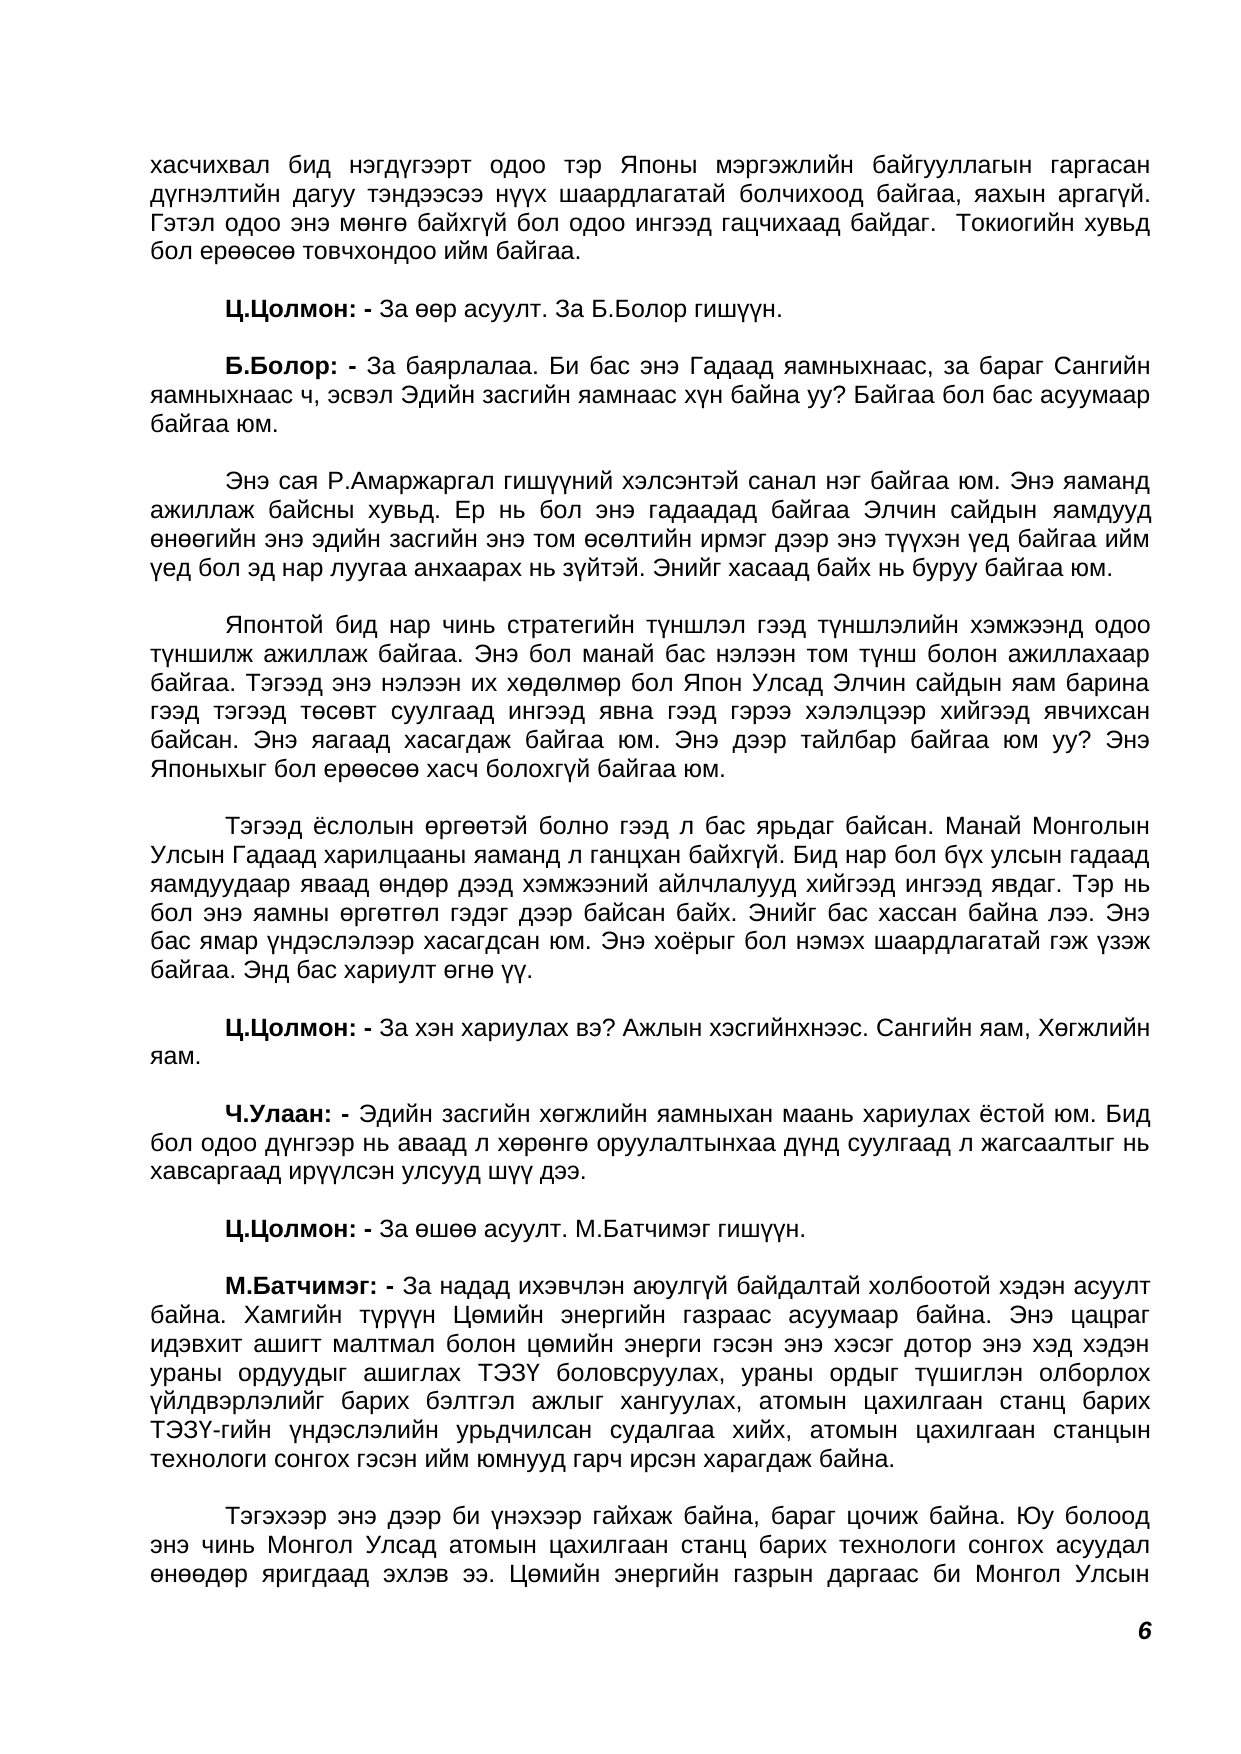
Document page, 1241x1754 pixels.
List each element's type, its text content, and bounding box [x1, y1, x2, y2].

text Б.Болор: - За баярлалаа. Би бас энэ Гадаад яамныхнаас, за бараг Сангийн яамныхнаас ч, эсвэл Эдийн засгийн яамнаас хүн байна уу? Байгаа бол бас асуумаар байгаа юм. [150, 351, 1151, 437]
text Ч.Улаан: - Эдийн засгийн хөгжлийн яамныхан маань хариулах ёстой юм. Бид бол одоо дүнгээр нь аваад л хөрөнгө оруулалтынхаа дүнд суулгаад л жагсаалтыг нь хавсаргаад ирүүлсэн улсууд шүү дээ. [150, 1099, 1151, 1185]
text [150, 150, 1151, 265]
text Японтой бид нар чинь стратегийн түншлэл гээд түншлэлийн хэмжээнд одоо түншилж ажиллаж байгаа. Энэ бол манай бас нэлээн том түнш болон ажиллахаар байгаа. Тэгээд энэ нэлээн их хөдөлмөр бол Япон Улсад Элчин сайдын яам барина гээд тэгээд төсөвт суулгаад ингээд явна гээд гэрээ хэлэлцээр хийгээд явчихсан байсан. Энэ яагаад хасагдаж байгаа юм. Энэ дээр тайлбар байгаа юм уу? Энэ Японыхыг бол ерөөсөө хасч болохгүй байгаа юм. [150, 610, 1151, 782]
text Ц.Цолмон: - За хэн хариулах вэ? Ажлын хэсгийнхнээс. Сангийн яам, Хөгжлийн яам. [150, 1012, 1151, 1070]
text Ц.Цолмон: - За өөр асуулт. За Б.Болор гишүүн. [150, 294, 1151, 322]
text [150, 1501, 1151, 1587]
text Ц.Цолмон: - За өшөө асуулт. М.Батчимэг гишүүн. [150, 1214, 1151, 1242]
text Тэгээд ёслолын өргөөтэй болно гээд л бас ярьдаг байсан. Манай Монголын Улсын Гадаад харилцааны яаманд л ганцхан байхгүй. Бид нар бол бүх улсын гадаад яамдуудаар яваад өндөр дээд хэмжээний айлчлалууд хийгээд ингээд явдаг. Тэр нь бол энэ яамны өргөтгөл гэдэг дээр байсан байх. Энийг бас хассан байна лээ. Энэ бас ямар үндэслэлээр хасагдсан юм. Энэ хоёрыг бол нэмэх шаардлагатай гэж үзэж байгаа. Энд бас хариулт өгнө үү. [150, 811, 1151, 984]
text Энэ сая Р.Амаржаргал гишүүний хэлсэнтэй санал нэг байгаа юм. Энэ яаманд ажиллаж байсны хувьд. Ер нь бол энэ гадаадад байгаа Элчин сайдын яамдууд өнөөгийн энэ эдийн засгийн энэ том өсөлтийн ирмэг дээр энэ түүхэн үед байгаа ийм үед бол эд нар луугаа анхаарах нь зүйтэй. Энийг хасаад байх нь буруу байгаа юм. [150, 466, 1151, 581]
text М.Батчимэг: - За надад ихэвчлэн аюулгүй байдалтай холбоотой хэдэн асуулт байна. Хамгийн түрүүн Цөмийн энергийн газраас асуумаар байна. Энэ цацраг идэвхит ашигт малтмал болон цөмийн энерги гэсэн энэ хэсэг дотор энэ хэд хэдэн ураны ордуудыг ашиглах ТЭЗҮ боловсруулах, ураны ордыг түшиглэн олборлох үйлдвэрлэлийг барих бэлтгэл ажлыг хангуулах, атомын цахилгаан станц барих ТЭЗҮ-гийн үндэслэлийн урьдчилсан судалгаа хийх, атомын цахилгаан станцын технологи сонгох гэсэн ийм юмнууд гарч ирсэн харагдаж байна. [150, 1271, 1151, 1472]
